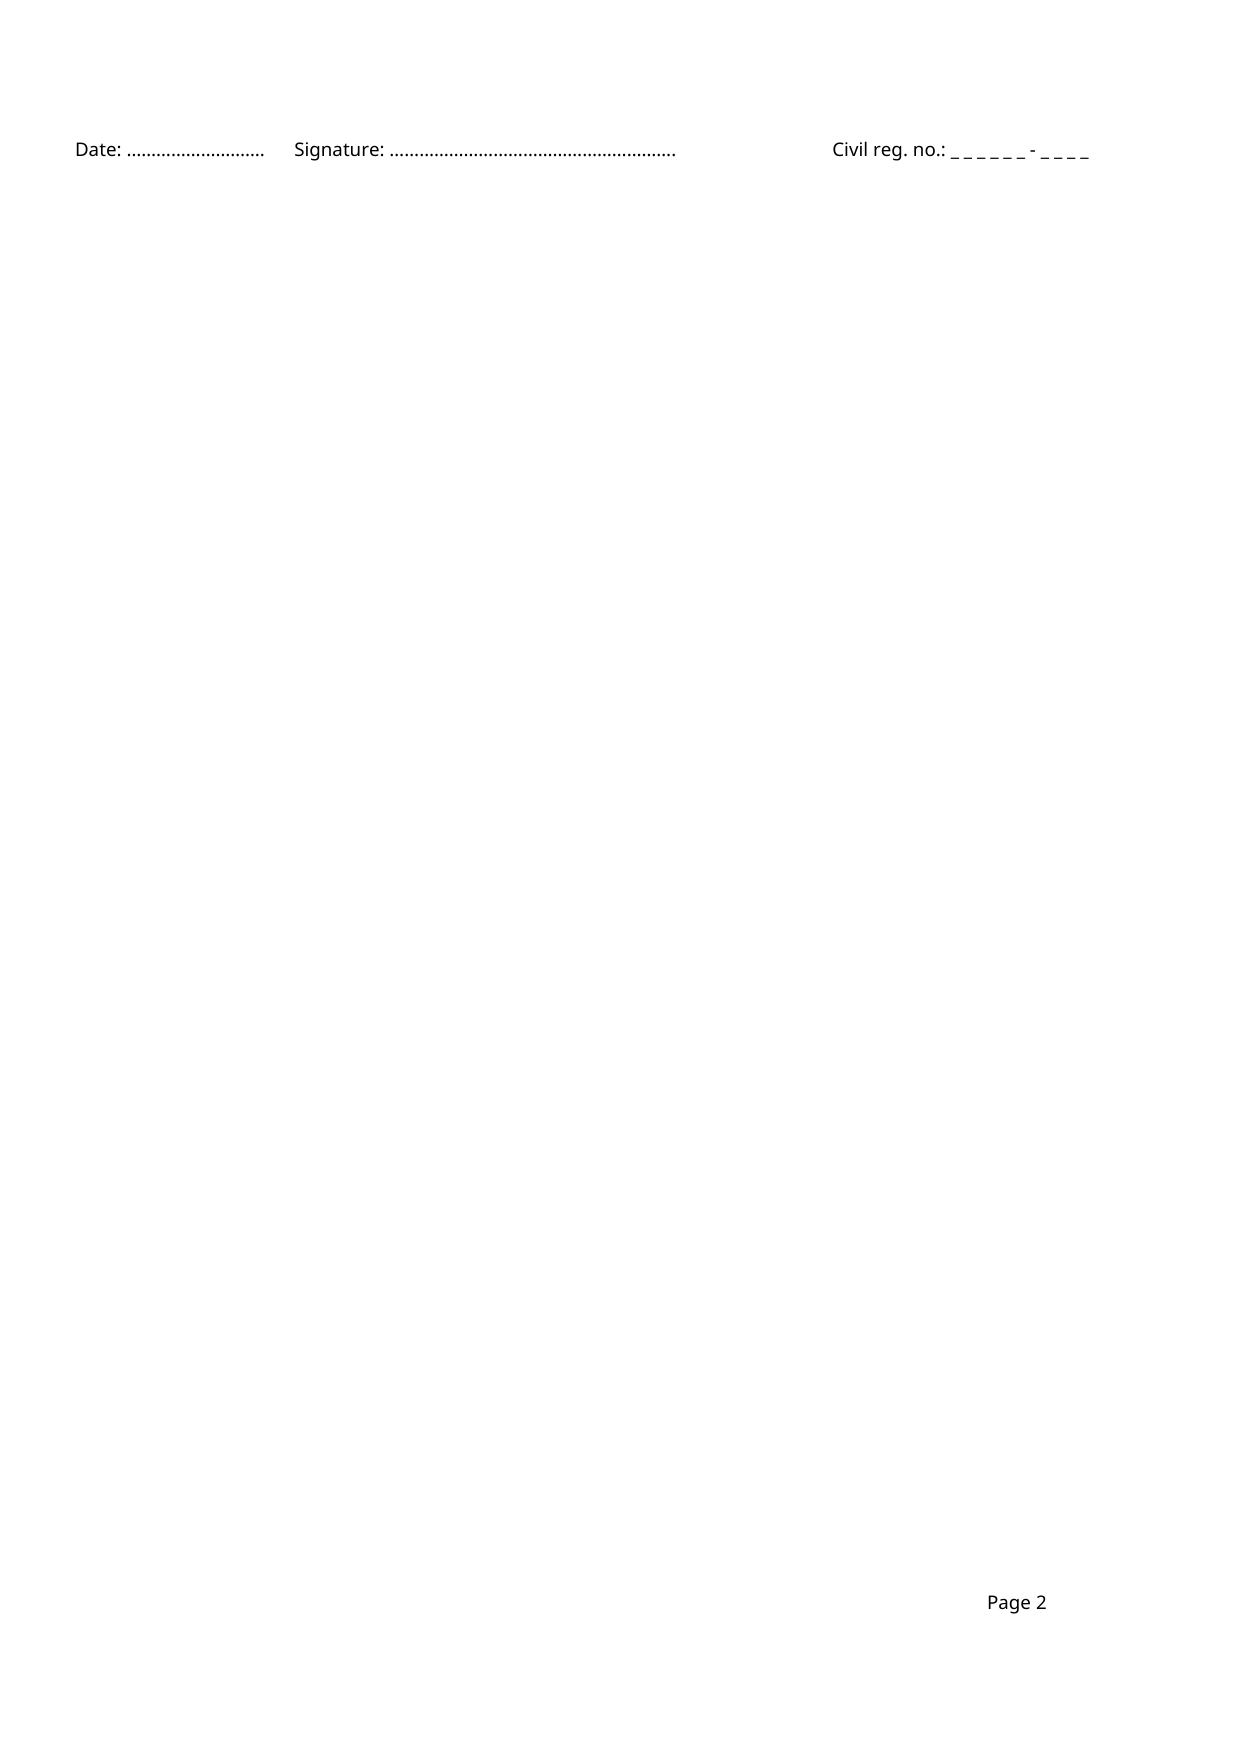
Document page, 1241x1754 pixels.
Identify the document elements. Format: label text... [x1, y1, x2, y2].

text Date: ………………………. Signature: …………………………………………………. Civil reg. no.: _ _ _ _ _ _ - _ _ _ _ [75, 136, 1165, 162]
